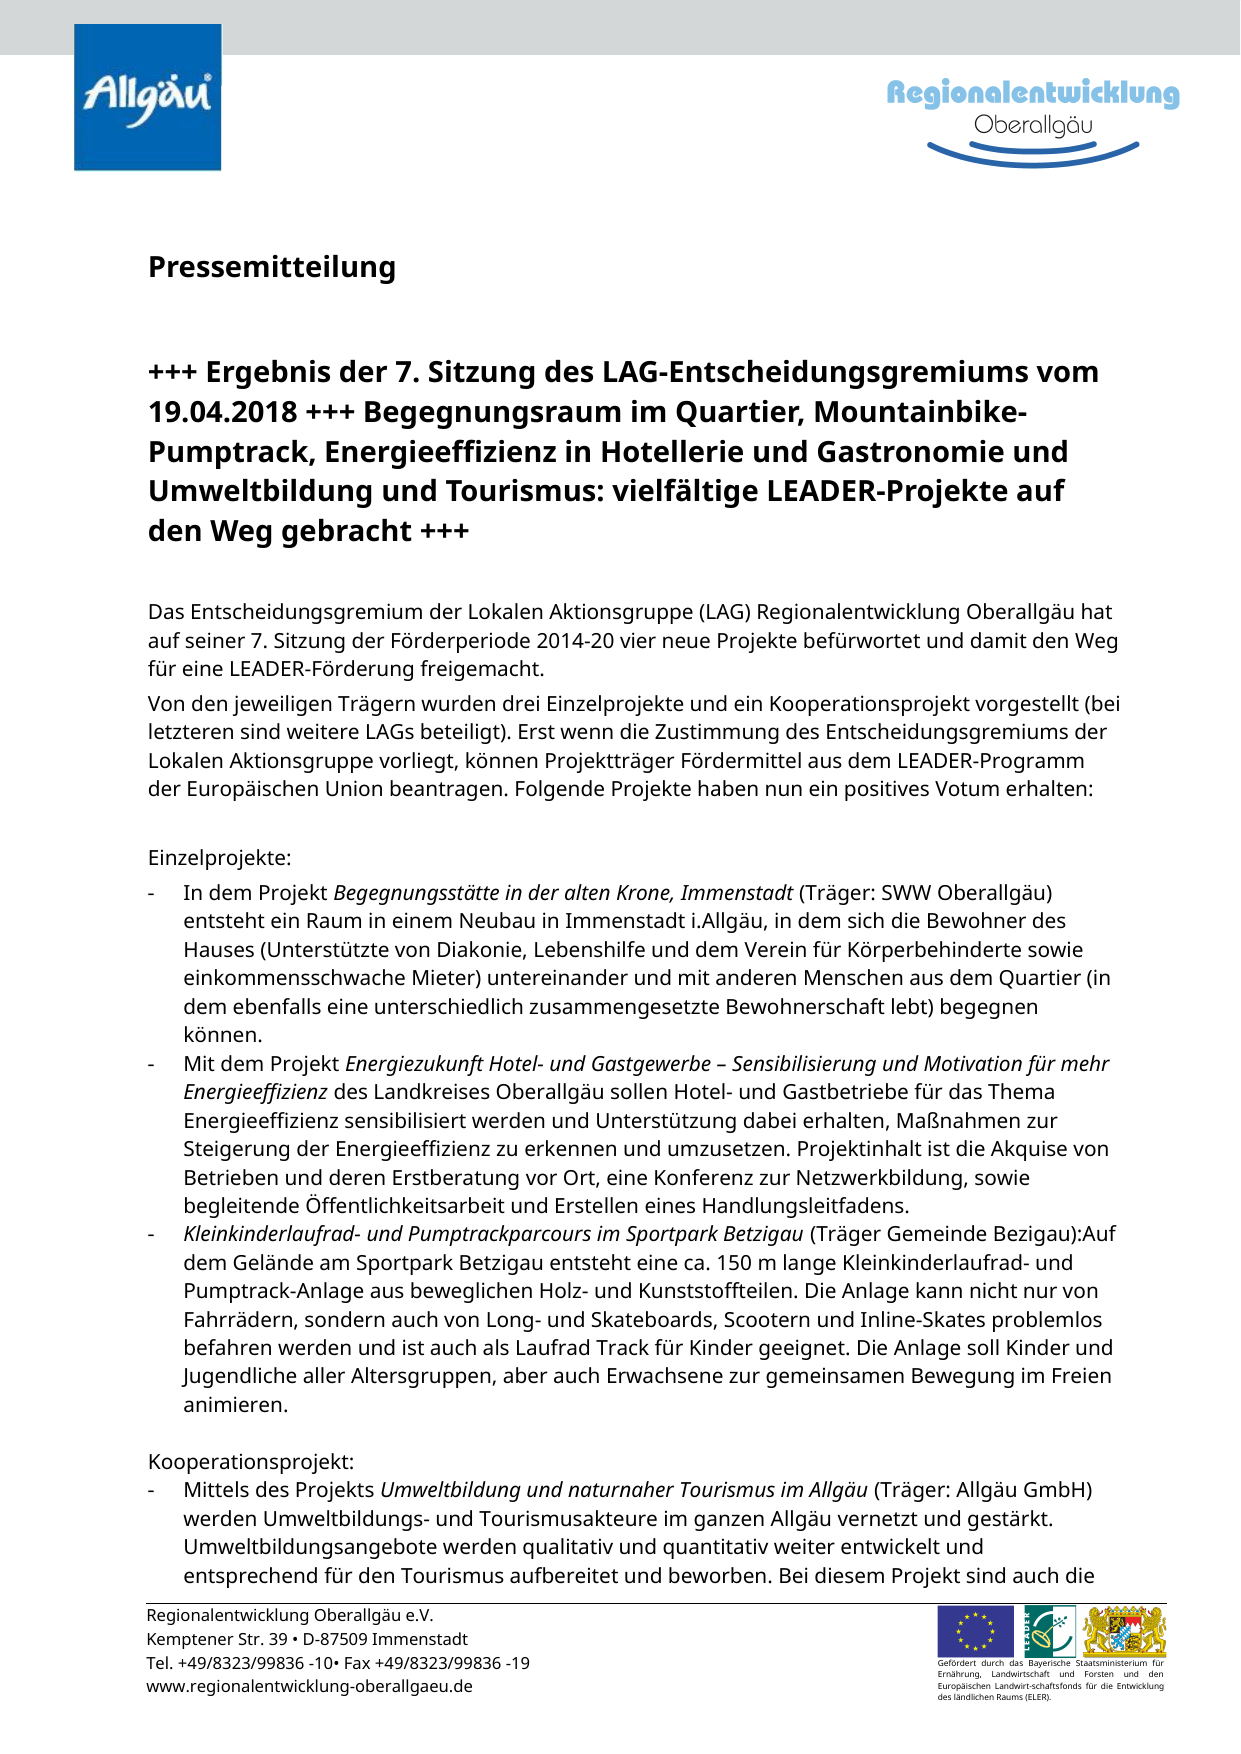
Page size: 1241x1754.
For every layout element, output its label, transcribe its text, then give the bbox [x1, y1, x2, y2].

picture [886, 76, 1182, 170]
text Von den jeweiligen Trägern wurden drei Einzelprojekte und ein Kooperationsprojekt vorgestellt (bei letzteren sind weitere LAGs beteiligt). Erst wenn die Zustimmung des Entscheidungsgremiums der Lokalen Aktionsgruppe vorliegt, können Projektträger Fördermittel aus dem LEADER-Programm der Europäischen Union beantragen. Folgende Projekte haben nun ein positives Votum erhalten: [148, 689, 1122, 803]
text Einzelprojekte: [148, 843, 1122, 872]
picture [1081, 1605, 1167, 1658]
list Kooperationsprojekt: [148, 1447, 1122, 1475]
text In dem Projekt Begegnungsstätte in der alten Krone, Immenstadt (Träger: SWW Oberallgäu) entsteht ein Raum in einem Neubau in Immenstadt i.Allgäu, in dem sich die Bewohner des Hauses (Unterstützte von Diakonie, Lebenshilfe und dem Verein für Körperbehinderte sowie einkommensschwache Mieter) untereinander und mit anderen Menschen aus dem Quartier (in dem ebenfalls eine unterschiedlich zusammengesetzte Bewohnerschaft lebt) begegnen können. [148, 878, 1122, 1049]
text Das Entscheidungsgremium der Lokalen Aktionsgruppe (LAG) Regionalentwicklung Oberallgäu hat auf seiner 7. Sitzung der Förderperiode 2014-20 vier neue Projekte befürwortet und damit den Weg für eine LEADER-Förderung freigemacht. [148, 597, 1122, 683]
text Pressemitteilung [148, 246, 1122, 286]
text +++ Ergebnis der 7. Sitzung des LAG-Entscheidungsgremiums vom 19.04.2018 +++ Begegnungsraum im Quartier, Mountainbike-Pumptrack, Energieeffizienz in Hotellerie und Gastronomie und Umweltbildung und Tourismus: vielfältige LEADER-Projekte auf den Weg gebracht +++ [148, 352, 1122, 550]
picture [937, 1605, 1014, 1658]
picture [1024, 1605, 1077, 1658]
text Kleinkinderlaufrad- und Pumptrackparcours im Sportpark Betzigau (Träger Gemeinde Bezigau):Auf dem Gelände am Sportpark Betzigau entsteht eine ca. 150 m lange Kleinkinderlaufrad- und Pumptrack-Anlage aus beweglichen Holz- und Kunststoffteilen. Die Anlage kann nicht nur von Fahrrädern, sondern auch von Long- und Skateboards, Scootern und Inline-Skates problemlos befahren werden und ist auch als Laufrad Track für Kinder geeignet. Die Anlage soll Kinder und Jugendliche aller Altersgruppen, aber auch Erwachsene zur gemeinsamen Bewegung im Freien animieren. [148, 1219, 1122, 1418]
picture [73, 24, 223, 172]
text Mit dem Projekt Energiezukunft Hotel- und Gastgewerbe – Sensibilisierung und Motivation für mehr Energieeffizienz des Landkreises Oberallgäu sollen Hotel- und Gastbetriebe für das Thema Energieeffizienz sensibilisiert werden und Unterstützung dabei erhalten, Maßnahmen zur Steigerung der Energieeffizienz zu erkennen und umzusetzen. Projektinhalt ist die Akquise von Betrieben und deren Erstberatung vor Ort, eine Konferenz zur Netzwerkbildung, sowie begleitende Öffentlichkeitsarbeit und Erstellen eines Handlungsleitfadens. [148, 1049, 1122, 1219]
